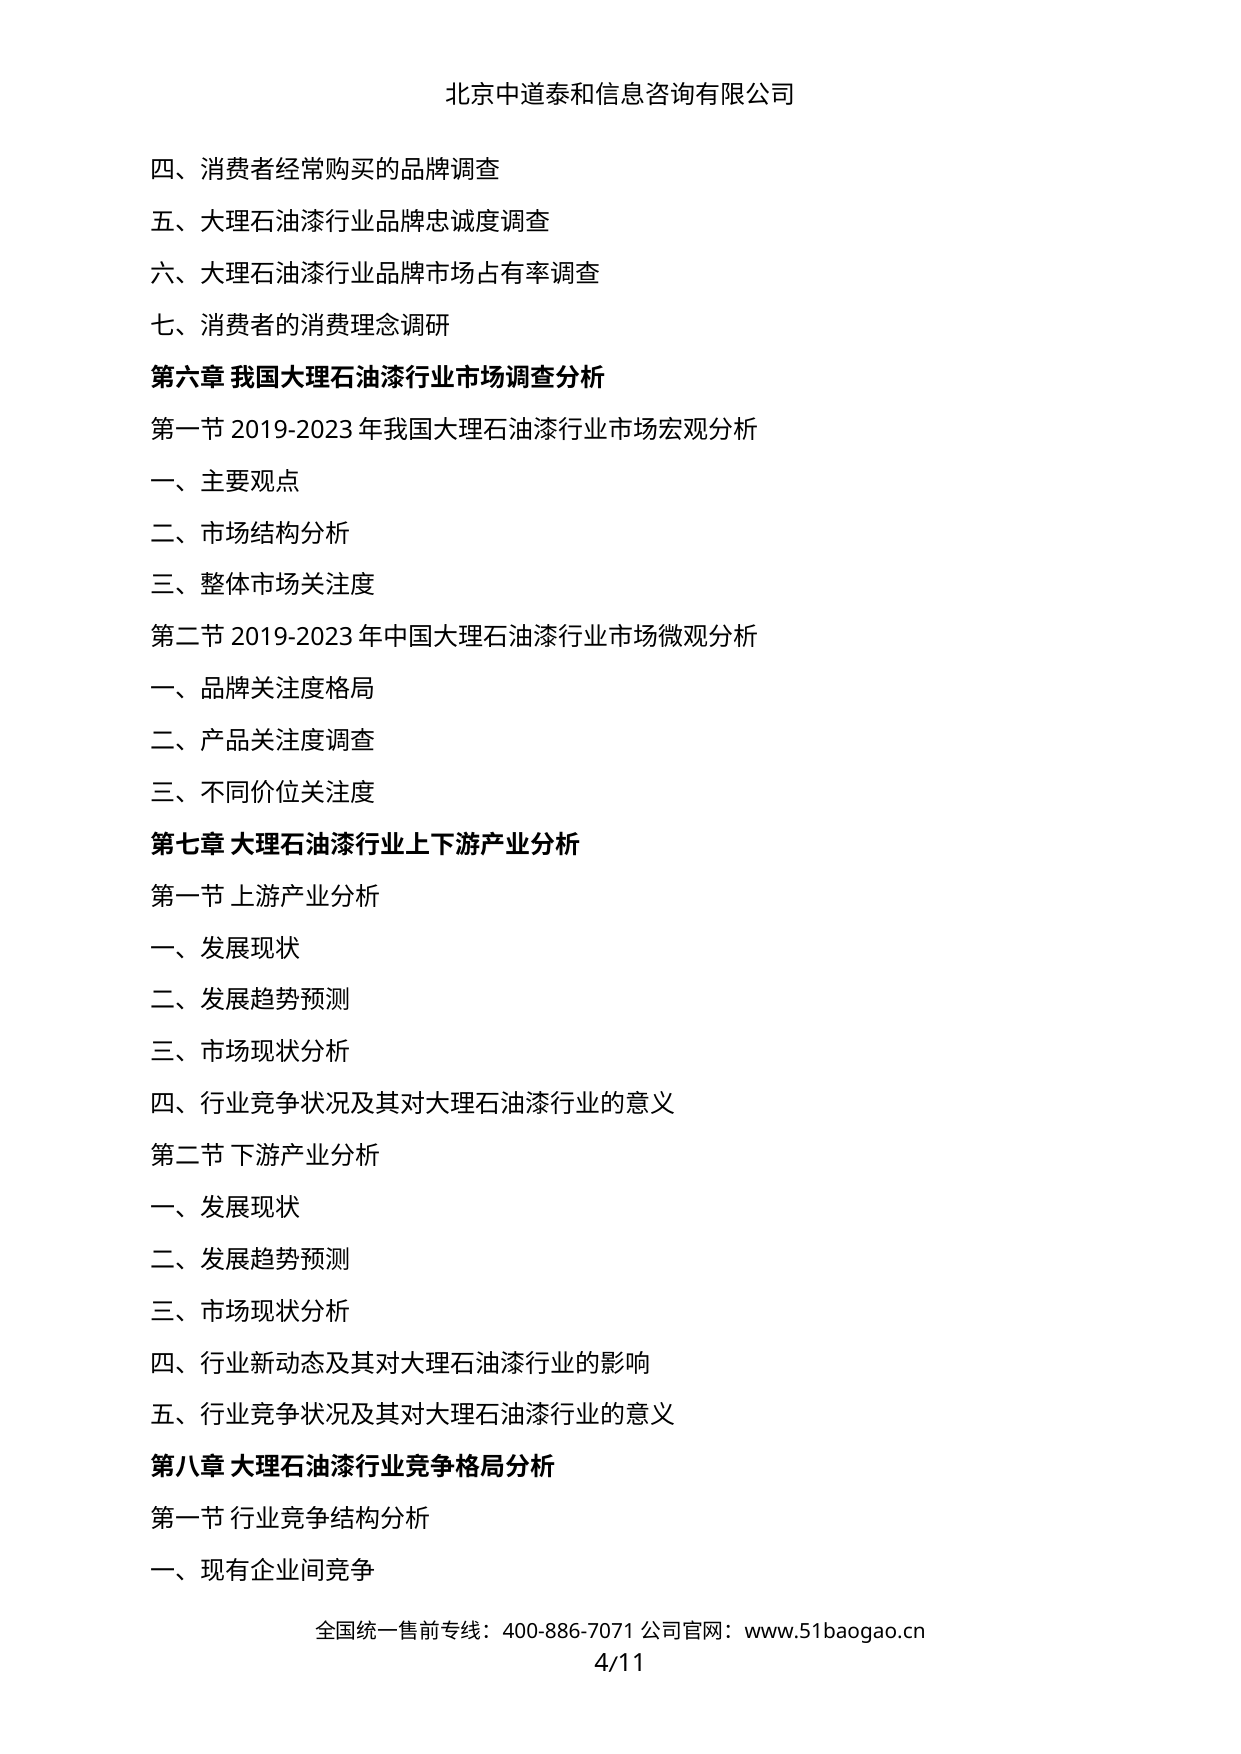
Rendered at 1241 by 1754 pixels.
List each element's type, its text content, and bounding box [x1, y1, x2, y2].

text 四、行业新动态及其对大理石油漆行业的影响 [150, 1343, 1090, 1379]
text 三、市场现状分析 [150, 1032, 1090, 1068]
text 第一节 行业竞争结构分析 [150, 1499, 1090, 1535]
text 二、产品关注度调查 [150, 721, 1090, 757]
text 二、发展趋势预测 [150, 980, 1090, 1016]
text 三、整体市场关注度 [150, 565, 1090, 601]
text 五、行业竞争状况及其对大理石油漆行业的意义 [150, 1395, 1090, 1431]
text 第七章 大理石油漆行业上下游产业分析 [150, 824, 1090, 861]
text 四、行业竞争状况及其对大理石油漆行业的意义 [150, 1084, 1090, 1120]
text 一、主要观点 [150, 461, 1090, 497]
text 第二节 2019-2023年中国大理石油漆行业市场微观分析 [150, 617, 1090, 653]
text 第一节 2019-2023年我国大理石油漆行业市场宏观分析 [150, 409, 1090, 446]
text 一、品牌关注度格局 [150, 669, 1090, 705]
text 一、发展现状 [150, 928, 1090, 964]
text 第八章 大理石油漆行业竞争格局分析 [150, 1447, 1090, 1483]
text 五、大理石油漆行业品牌忠诚度调查 [150, 202, 1090, 238]
text 第六章 我国大理石油漆行业市场调查分析 [150, 357, 1090, 394]
text 四、消费者经常购买的品牌调查 [150, 150, 1090, 186]
text 一、发展现状 [150, 1187, 1090, 1224]
text 一、现有企业间竞争 [150, 1551, 1090, 1587]
text 七、消费者的消费理念调研 [150, 306, 1090, 342]
text 第二节 下游产业分析 [150, 1136, 1090, 1172]
text 六、大理石油漆行业品牌市场占有率调查 [150, 254, 1090, 290]
text 二、发展趋势预测 [150, 1239, 1090, 1276]
text 第一节 上游产业分析 [150, 876, 1090, 912]
text 二、市场结构分析 [150, 513, 1090, 549]
text 三、市场现状分析 [150, 1291, 1090, 1327]
text 三、不同价位关注度 [150, 772, 1090, 809]
